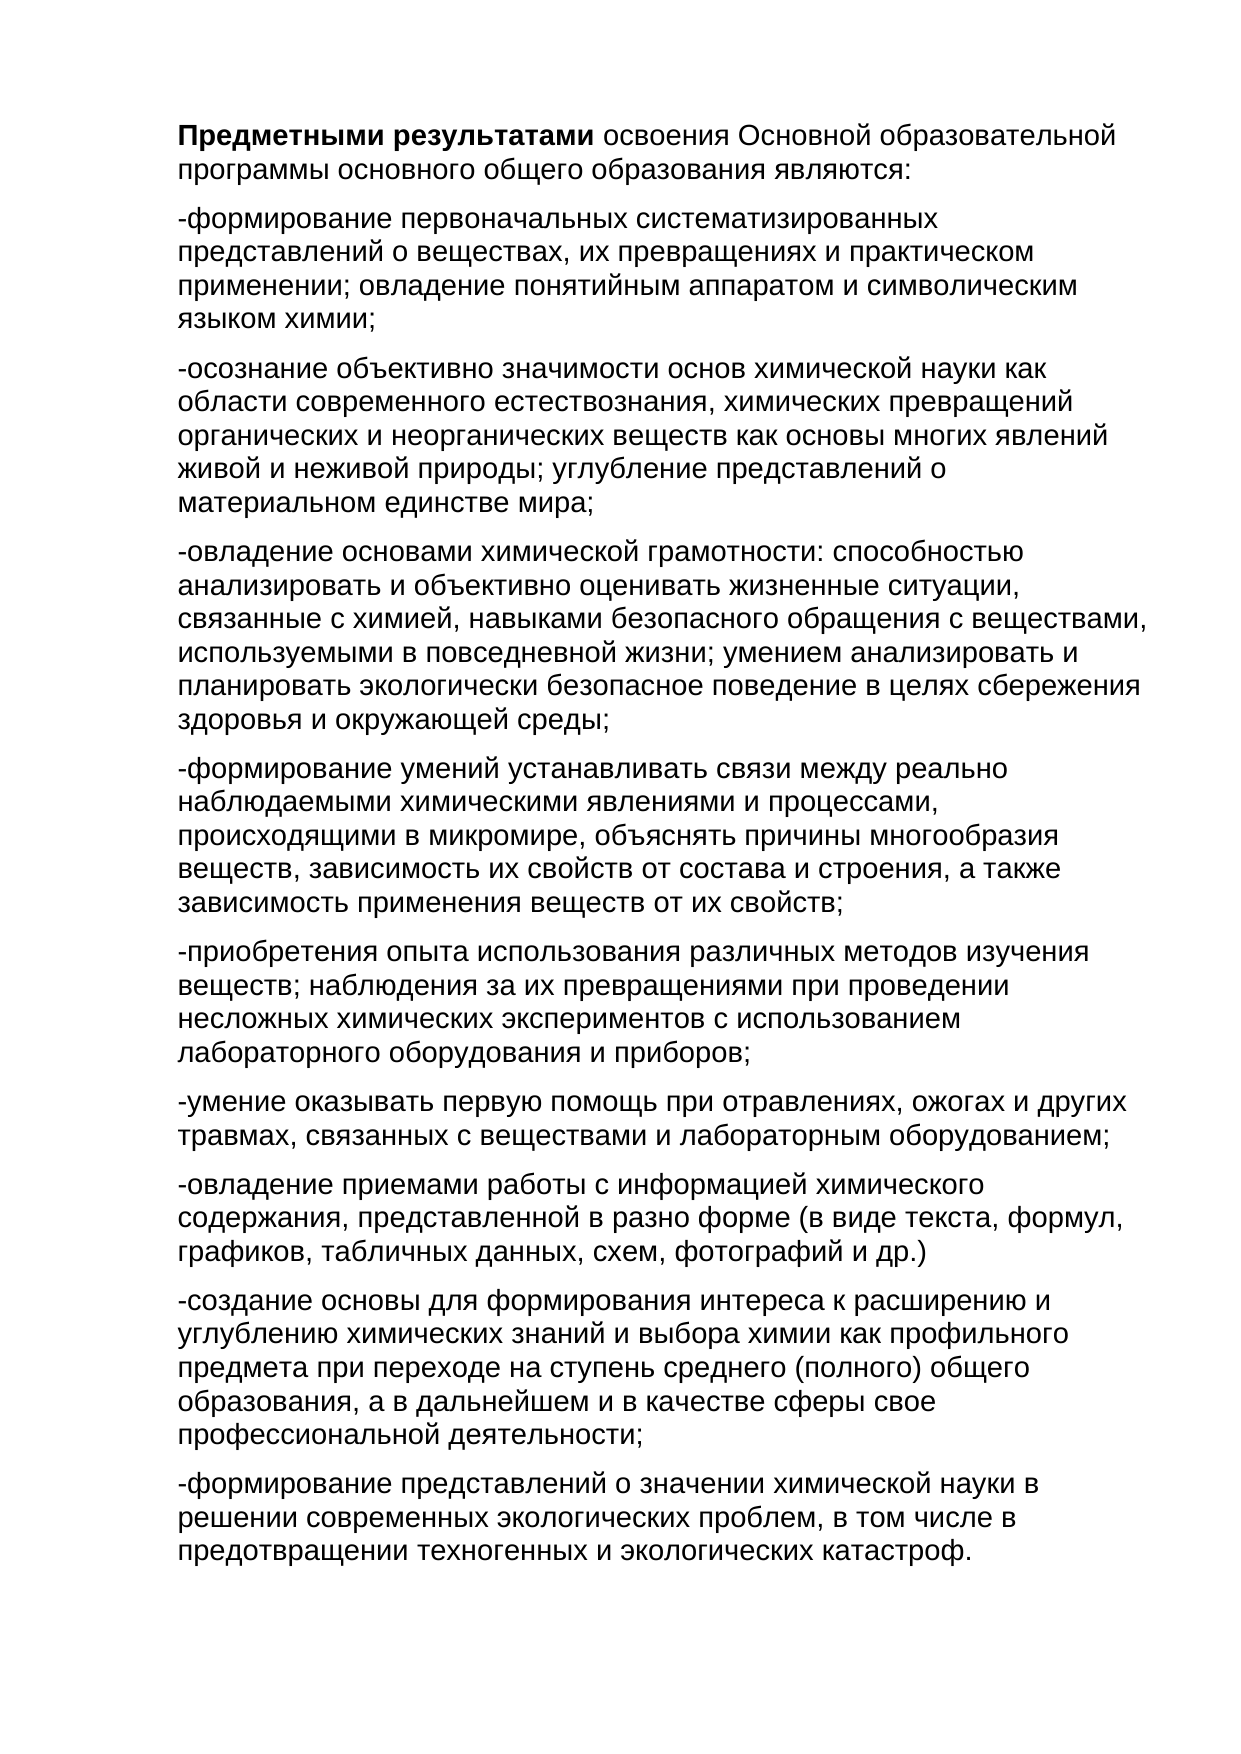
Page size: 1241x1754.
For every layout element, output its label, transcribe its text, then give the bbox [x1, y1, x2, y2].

text -формирование умений устанавливать связи между реально наблюдаемыми химическими явлениями и процессами, происходящими в микромире, объяснять причины многообразия веществ, зависимость их свойств от состава и строения, а также зависимость применения веществ от их свойств; [177, 335, 1152, 503]
text основные технологии обучения: [177, 1462, 1152, 1490]
text -овладение основами химической грамотности: способностью анализировать и объективно оценивать жизненные ситуации, связанные с химией, навыками безопасного обращения с веществами, используемыми в повседневной жизни; умением анализировать и планировать экологически безопасное поведение в целях сбережения здоровья и окружающей среды; [177, 118, 1152, 319]
text -формирование представлений о значении химической науки в решении современных экологических проблем, в том числе в предотвращении техногенных и экологических катастроф. [177, 1050, 1152, 1151]
text -приобретения опыта использования различных методов изучения веществ; наблюдения за их превращениями при проведении несложных химических экспериментов с использованием лабораторного оборудования и приборов; [177, 518, 1152, 652]
text -умение оказывать первую помощь при отравлениях, ожогах и других травмах, связанных с веществами и лабораторным оборудованием; [177, 668, 1152, 735]
text -создание основы для формирования интереса к расширению и углублению химических знаний и выбора химии как профильного предмета при переходе на ступень среднего (полного) общего образования, а в дальнейшем и в качестве сферы свое профессиональной деятельности; [177, 867, 1152, 1035]
text -овладение приемами работы с информацией химического содержания, представленной в разно форме (в виде текста, формул, графиков, табличных данных, схем, фотографий и др.) [177, 751, 1152, 851]
text программа курса «химии» построена на основе спиральной модели, предусматривающей постепенное развитие и углубление теоретических представлений при линейном ознакомлении с эмпирическим материалом. [177, 1506, 1152, 1592]
